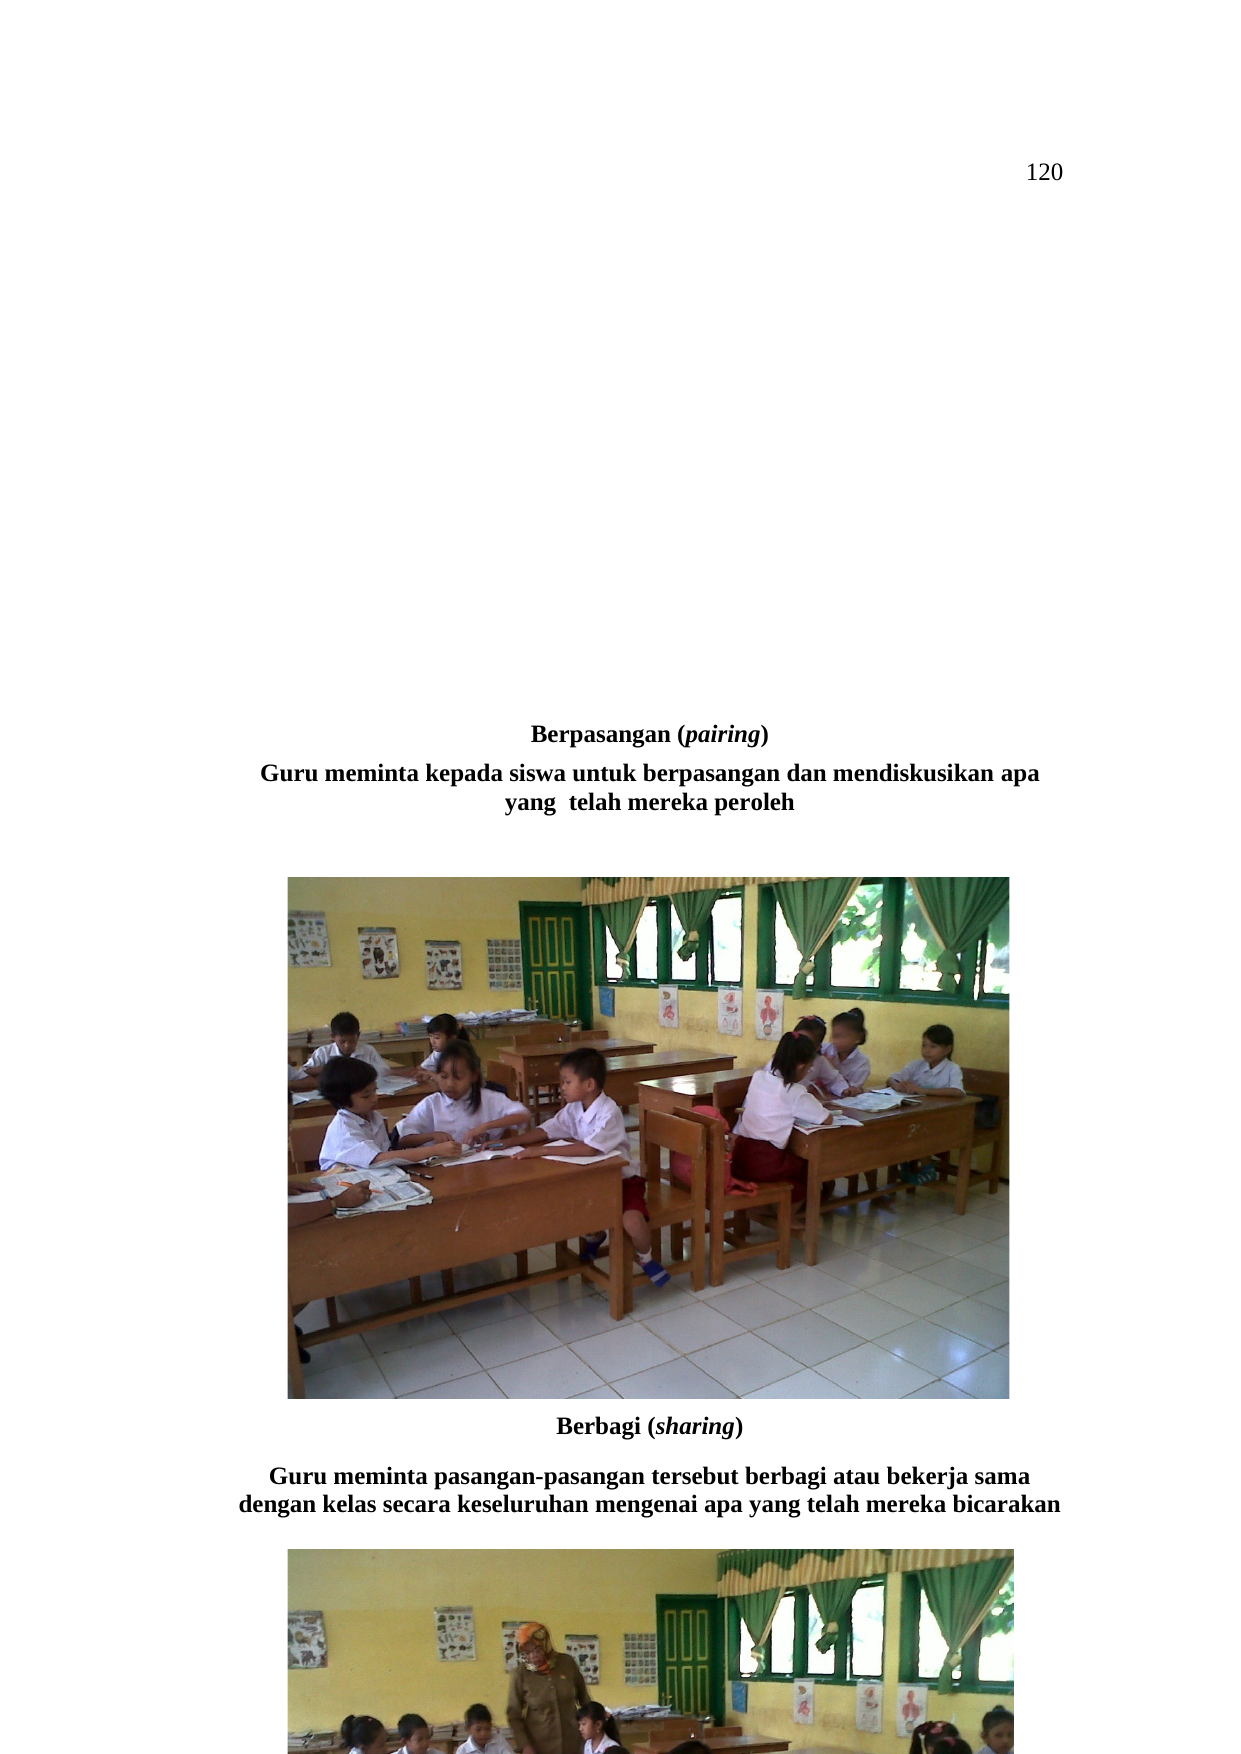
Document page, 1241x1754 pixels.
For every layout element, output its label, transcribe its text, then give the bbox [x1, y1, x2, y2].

picture [287, 1549, 1014, 1754]
picture [287, 877, 1010, 1399]
text Berbagi (sharing) [236, 1411, 1063, 1440]
text Guru meminta pasangan-pasangan tersebut berbagi atau bekerja sama dengan kelas secara keseluruhan mengenai apa yang telah mereka bicarakan [236, 1461, 1063, 1518]
text Berpasangan (pairing) [236, 719, 1063, 748]
text Guru meminta kepada siswa untuk berpasangan dan mendiskusikan apa yang telah mereka peroleh [236, 758, 1063, 815]
